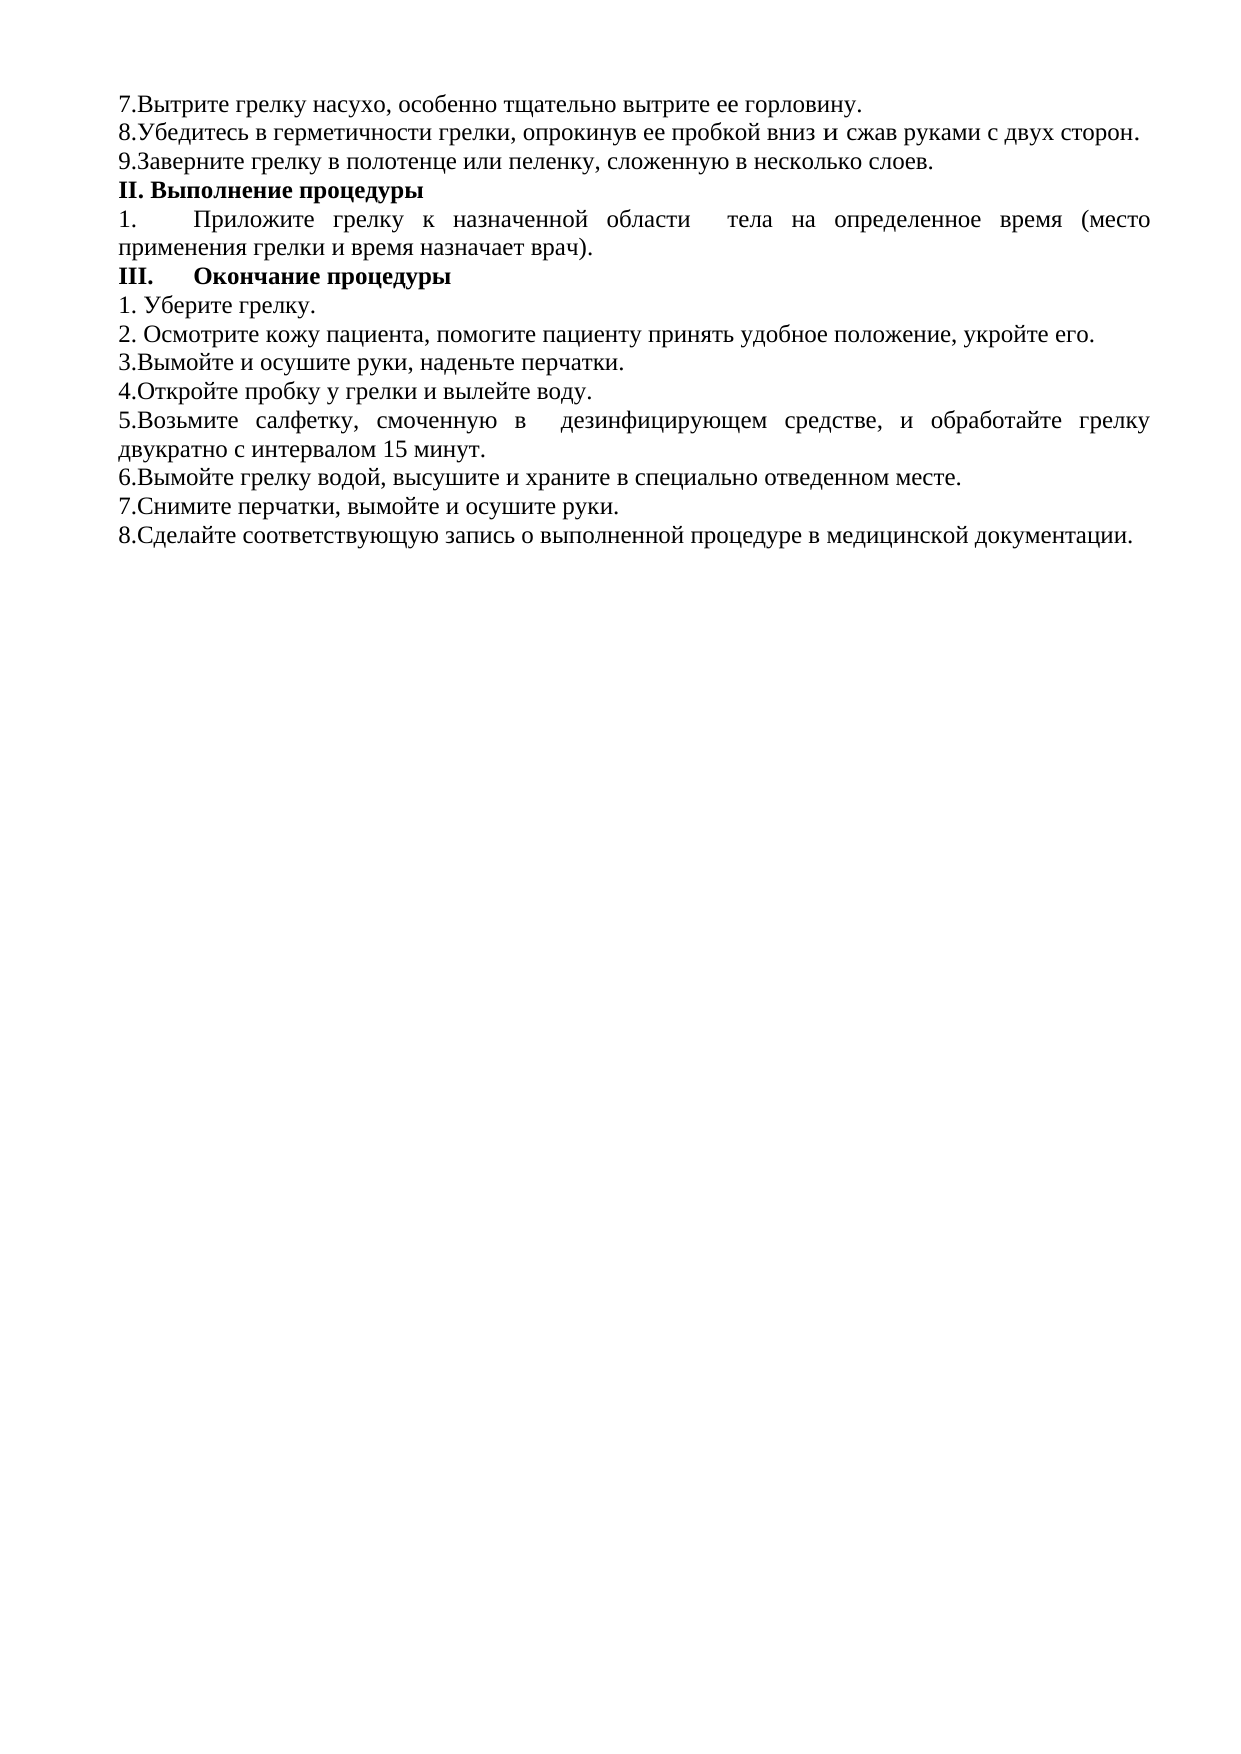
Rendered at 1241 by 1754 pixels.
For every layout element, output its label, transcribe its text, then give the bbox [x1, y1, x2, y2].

list Окончание процедуры [118, 261, 1152, 290]
text 4.Откройте пробку у грелки и вылейте воду. [118, 376, 1152, 405]
list Приложите грелку к назначенной области тела на определенное время (место применения грелки и время назначает врач). [118, 204, 1152, 261]
text 9.Заверните грелку в полотенце или пеленку, сложенную в несколько слоев. [118, 146, 1152, 175]
text 3.Вымойте и осушите руки, наденьте перчатки. [118, 347, 1152, 376]
text 2. Осмотрите кожу пациента, помогите пациенту принять удобное положение, укройте его. [118, 319, 1152, 347]
text 5.Возьмите салфетку, смоченную в дезинфицирующем средстве, и обработайте грелку двукратно с интервалом 15 минут. [118, 405, 1152, 462]
text 8.Убедитесь в герметичности грелки, опрокинув ее пробкой вниз и сжав руками с двух сторон. [118, 117, 1152, 146]
text II. Выполнение процедуры [118, 175, 1152, 204]
text 1. Уберите грелку. [118, 290, 1152, 319]
text 7.Вытрите грелку насухо, особенно тщательно вытрите ее горловину. [118, 89, 1152, 117]
text 7.Снимите перчатки, вымойте и осушите руки. [118, 491, 1152, 520]
text 6.Вымойте грелку водой, высушите и храните в специально отведенном месте. [118, 462, 1152, 491]
text 8.Сделайте соответствующую запись о выполненной процедуре в медицинской документации. [118, 520, 1152, 549]
